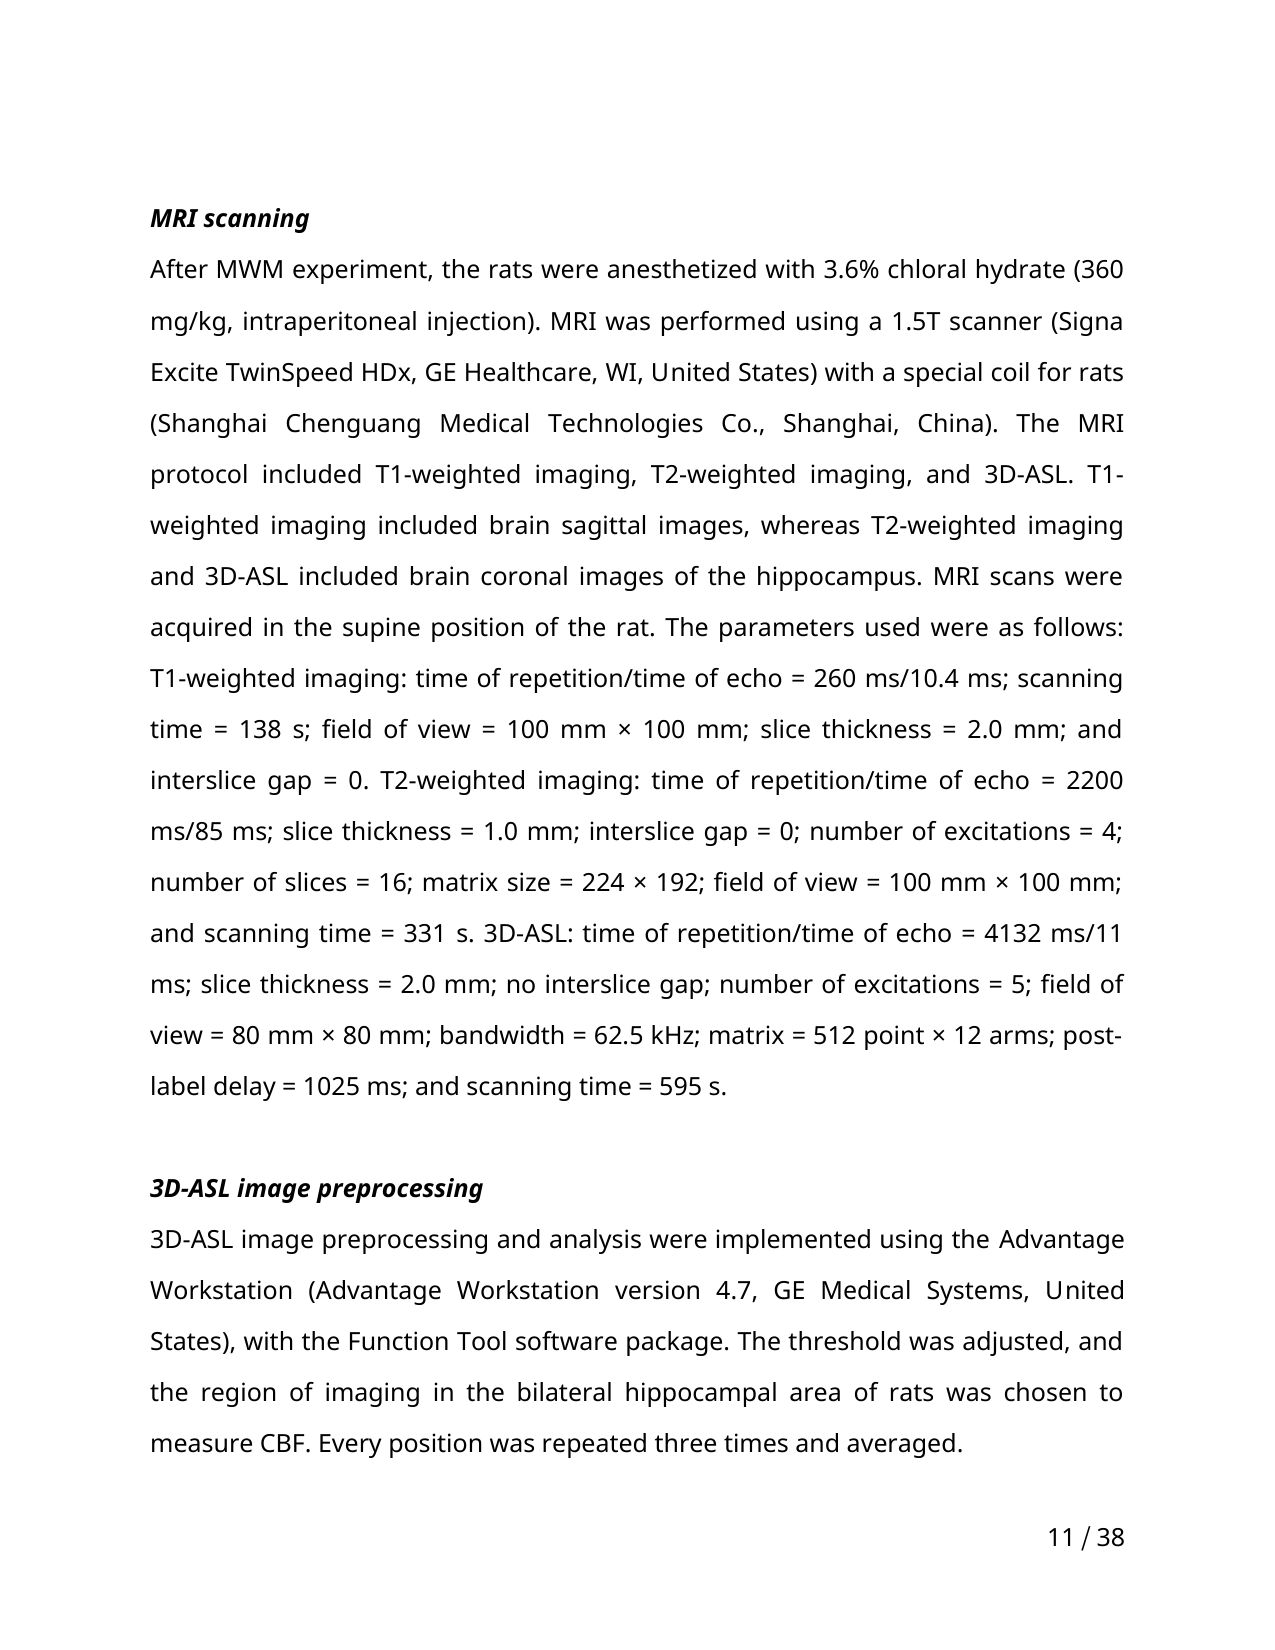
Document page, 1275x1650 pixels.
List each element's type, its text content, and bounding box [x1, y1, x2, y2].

text 3D-ASL image preprocessing and analysis were implemented using the Advantage Workstation (Advantage Workstation version 4.7, GE Medical Systems, United States), with the Function Tool software package. The threshold was adjusted, and the region of imaging in the bilateral hippocampal area of rats was chosen to measure CBF. Every position was repeated three times and averaged. [150, 1222, 1125, 1460]
text 3D-ASL image preprocessing [150, 1171, 1125, 1205]
text MRI scanning [150, 201, 1125, 235]
text After MWM experiment, the rats were anesthetized with 3.6% chloral hydrate (360 mg/kg, intraperitoneal injection). MRI was performed using a 1.5T scanner (Signa Excite TwinSpeed HDx, GE Healthcare, WI, United States) with a special coil for rats (Shanghai Chenguang Medical Technologies Co., Shanghai, China). The MRI protocol included T1-weighted imaging, T2-weighted imaging, and 3D-ASL. T1-weighted imaging included brain sagittal images, whereas T2-weighted imaging and 3D-ASL included brain coronal images of the hippocampus. MRI scans were acquired in the supine position of the rat. The parameters used were as follows: T1-weighted imaging: time of repetition/time of echo = 260 ms/10.4 ms; scanning time = 138 s; field of view = 100 mm × 100 mm; slice thickness = 2.0 mm; and interslice gap = 0. T2-weighted imaging: time of repetition/time of echo = 2200 ms/85 ms; slice thickness = 1.0 mm; interslice gap = 0; number of excitations = 4; number of slices = 16; matrix size = 224 × 192; field of view = 100 mm × 100 mm; and scanning time = 331 s. 3D-ASL: time of repetition/time of echo = 4132 ms/11 ms; slice thickness = 2.0 mm; no interslice gap; number of excitations = 5; field of view = 80 mm × 80 mm; bandwidth = 62.5 kHz; matrix = 512 point × 12 arms; post-label delay = 1025 ms; and scanning time = 595 s. [150, 252, 1125, 1103]
